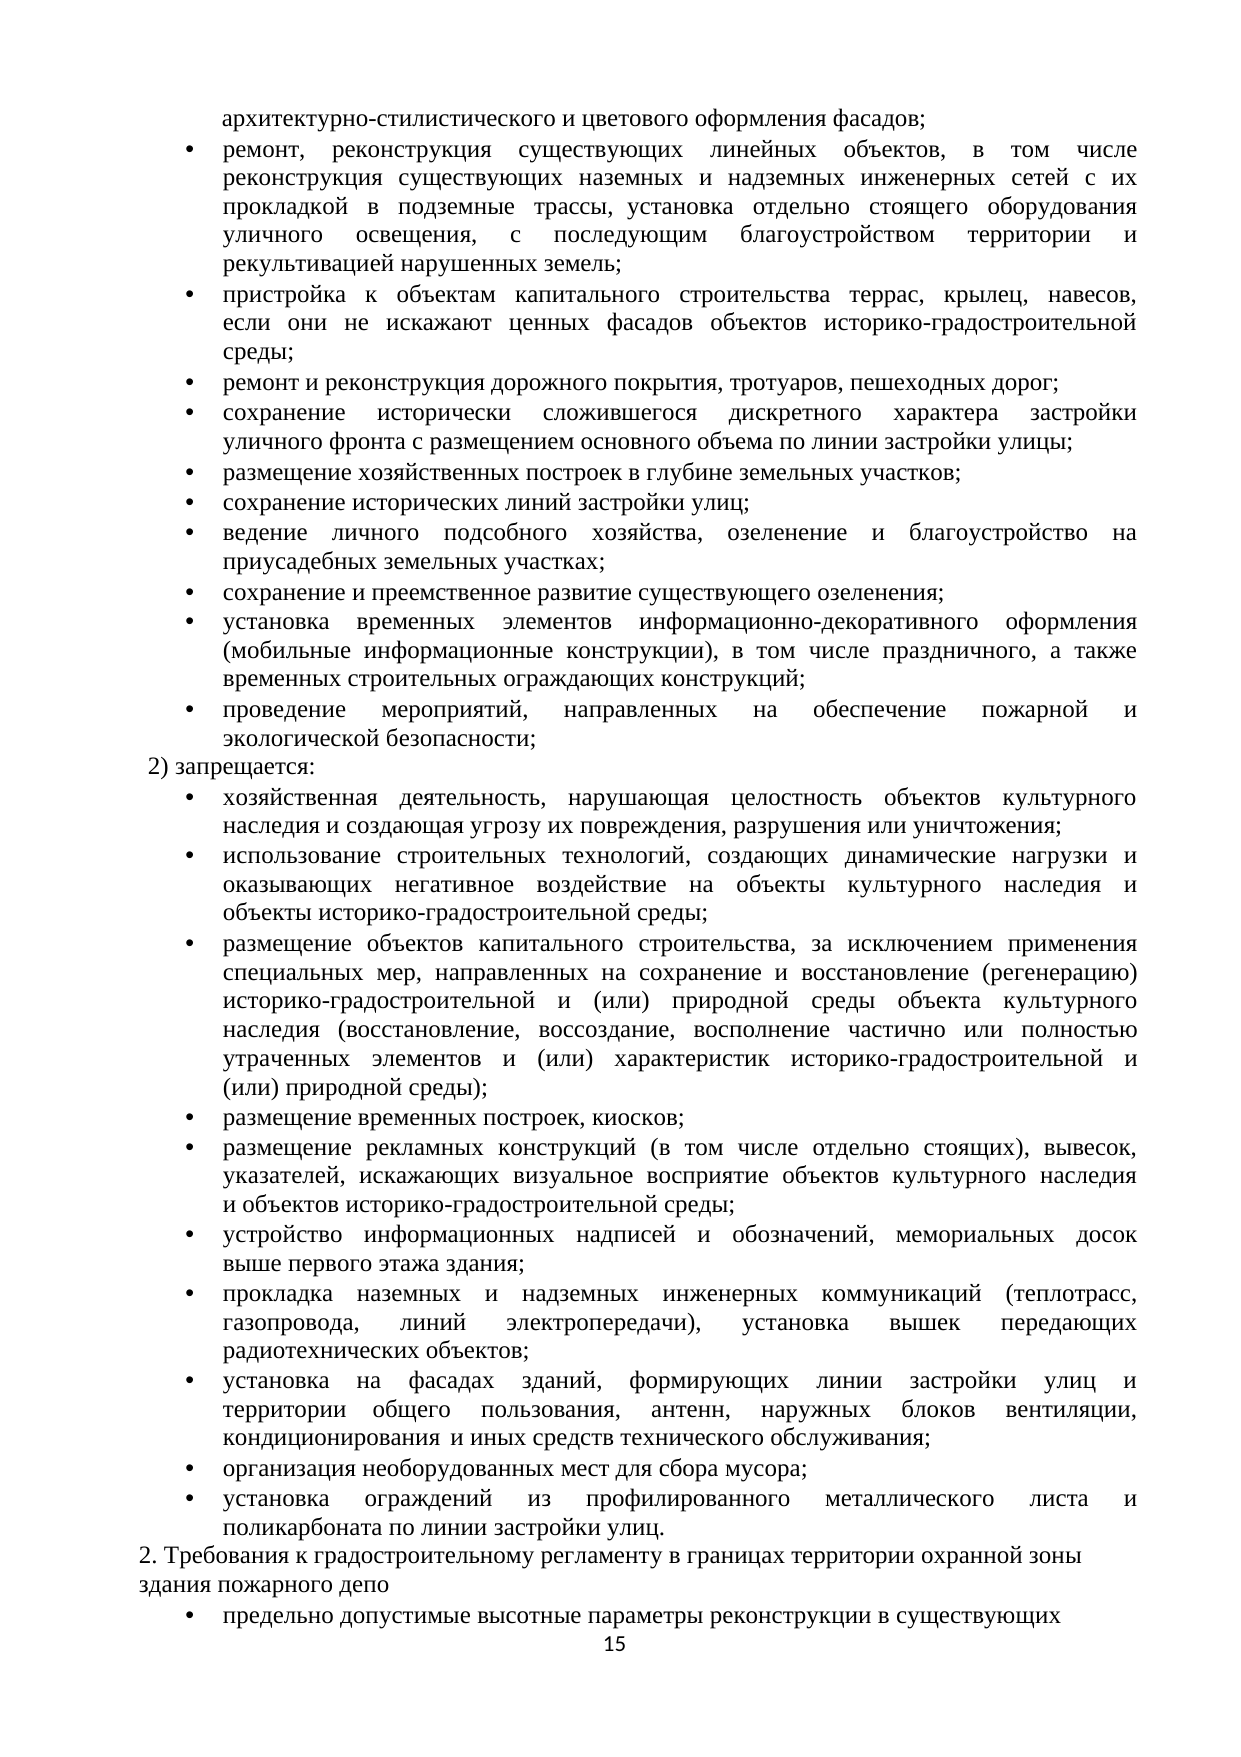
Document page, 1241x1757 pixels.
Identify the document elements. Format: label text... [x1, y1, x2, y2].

list организация необорудованных мест для сбора мусора; [185, 1453, 1148, 1482]
list пристройка к объектам капитального строительства террас, крылец, навесов, если они не искажают ценных фасадов объектов историко-градостроительной среды; [185, 279, 1137, 365]
list размещение объектов капитального строительства, за исключением применения специальных мер, направленных на сохранение и восстановление (регенерацию) историко-градостроительной и (или) природной среды объекта культурного наследия (восстановление, воссоздание, восполнение частично или полностью утраченных элементов и (или) характеристик историко-градостроительной и (или) природной среды); [185, 928, 1137, 1100]
list прокладка наземных и надземных инженерных коммуникаций (теплотрасс, газопровода, линий электропередачи), установка вышек передающих радиотехнических объектов; [185, 1279, 1137, 1364]
list ремонт, реконструкция существующих линейных объектов, в том числе реконструкция существующих наземных и надземных инженерных сетей с их прокладкой в подземные трассы, установка отдельно стоящего оборудования уличного освещения, с последующим благоустройством территории и рекультивацией нарушенных земель; [185, 134, 1137, 277]
list сохранение исторически сложившегося дискретного характера застройки уличного фронта с размещением основного объема по линии застройки улицы; [185, 397, 1137, 454]
list установка ограждений из профилированного металлического листа и поликарбоната по линии застройки улиц. [185, 1484, 1137, 1541]
list установка временных элементов информационно-декоративного оформления (мобильные информационные конструкции), в том числе праздничного, а также временных строительных ограждающих конструкций; [185, 607, 1137, 692]
list проведение мероприятий, направленных на обеспечение пожарной и экологической безопасности; [185, 695, 1137, 752]
list ремонт и реконструкция дорожного покрытия, тротуаров, пешеходных дорог; [185, 367, 1148, 395]
list Требования к градостроительному регламенту в границах территории охранной зоны [139, 1541, 1148, 1569]
list предельно допустимые высотные параметры реконструкции в существующих [185, 1600, 1148, 1629]
text архитектурно-стилистического и цветового оформления фасадов; [127, 103, 1020, 132]
list ведение личного подсобного хозяйства, озеленение и благоустройство на приусадебных земельных участках; [185, 518, 1137, 575]
list размещение хозяйственных построек в глубине земельных участков; [185, 456, 1148, 485]
list установка на фасадах зданий, формирующих линии застройки улиц и территории общего пользования, антенн, наружных блоков вентиляции, кондиционирования и иных средств технического обслуживания; [185, 1366, 1137, 1451]
list сохранение и преемственное развитие существующего озеленения; [185, 576, 1148, 605]
list запрещается: [148, 752, 1148, 780]
list размещение рекламных конструкций (в том числе отдельно стоящих), вывесок, указателей, искажающих визуальное восприятие объектов культурного наследия и объектов историко-градостроительной среды; [185, 1133, 1137, 1217]
list хозяйственная деятельность, нарушающая целостность объектов культурного наследия и создающая угрозу их повреждения, разрушения или уничтожения; [185, 783, 1136, 839]
list устройство информационных надписей и обозначений, мемориальных досок выше первого этажа здания; [185, 1220, 1137, 1277]
text здания пожарного депо [139, 1569, 1148, 1598]
list сохранение исторических линий застройки улиц; [185, 487, 1148, 516]
list использование строительных технологий, создающих динамические нагрузки и оказывающих негативное воздействие на объекты культурного наследия и объекты историко-градостроительной среды; [185, 841, 1137, 926]
list размещение временных построек, киосков; [185, 1102, 1148, 1131]
